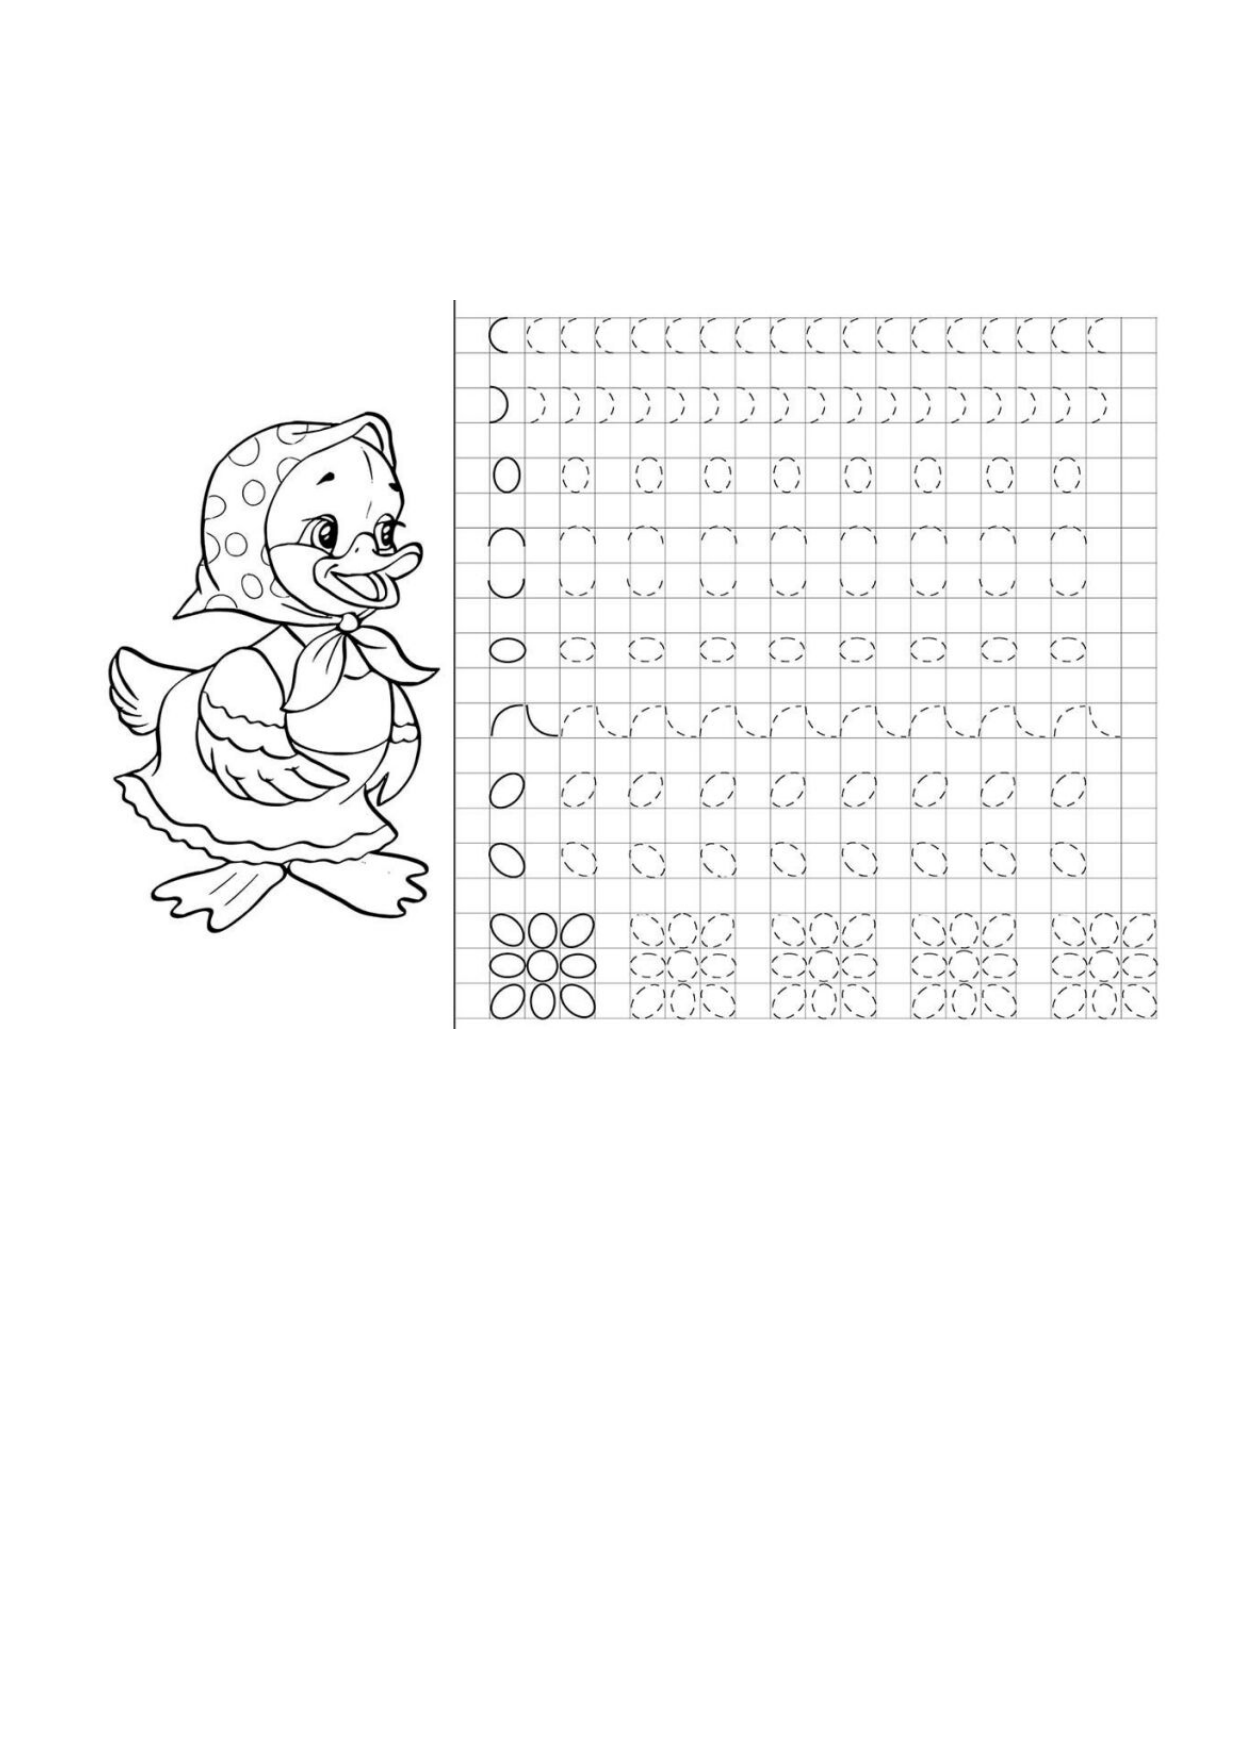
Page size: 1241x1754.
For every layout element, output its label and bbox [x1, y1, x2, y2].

picture [75, 300, 1166, 1029]
